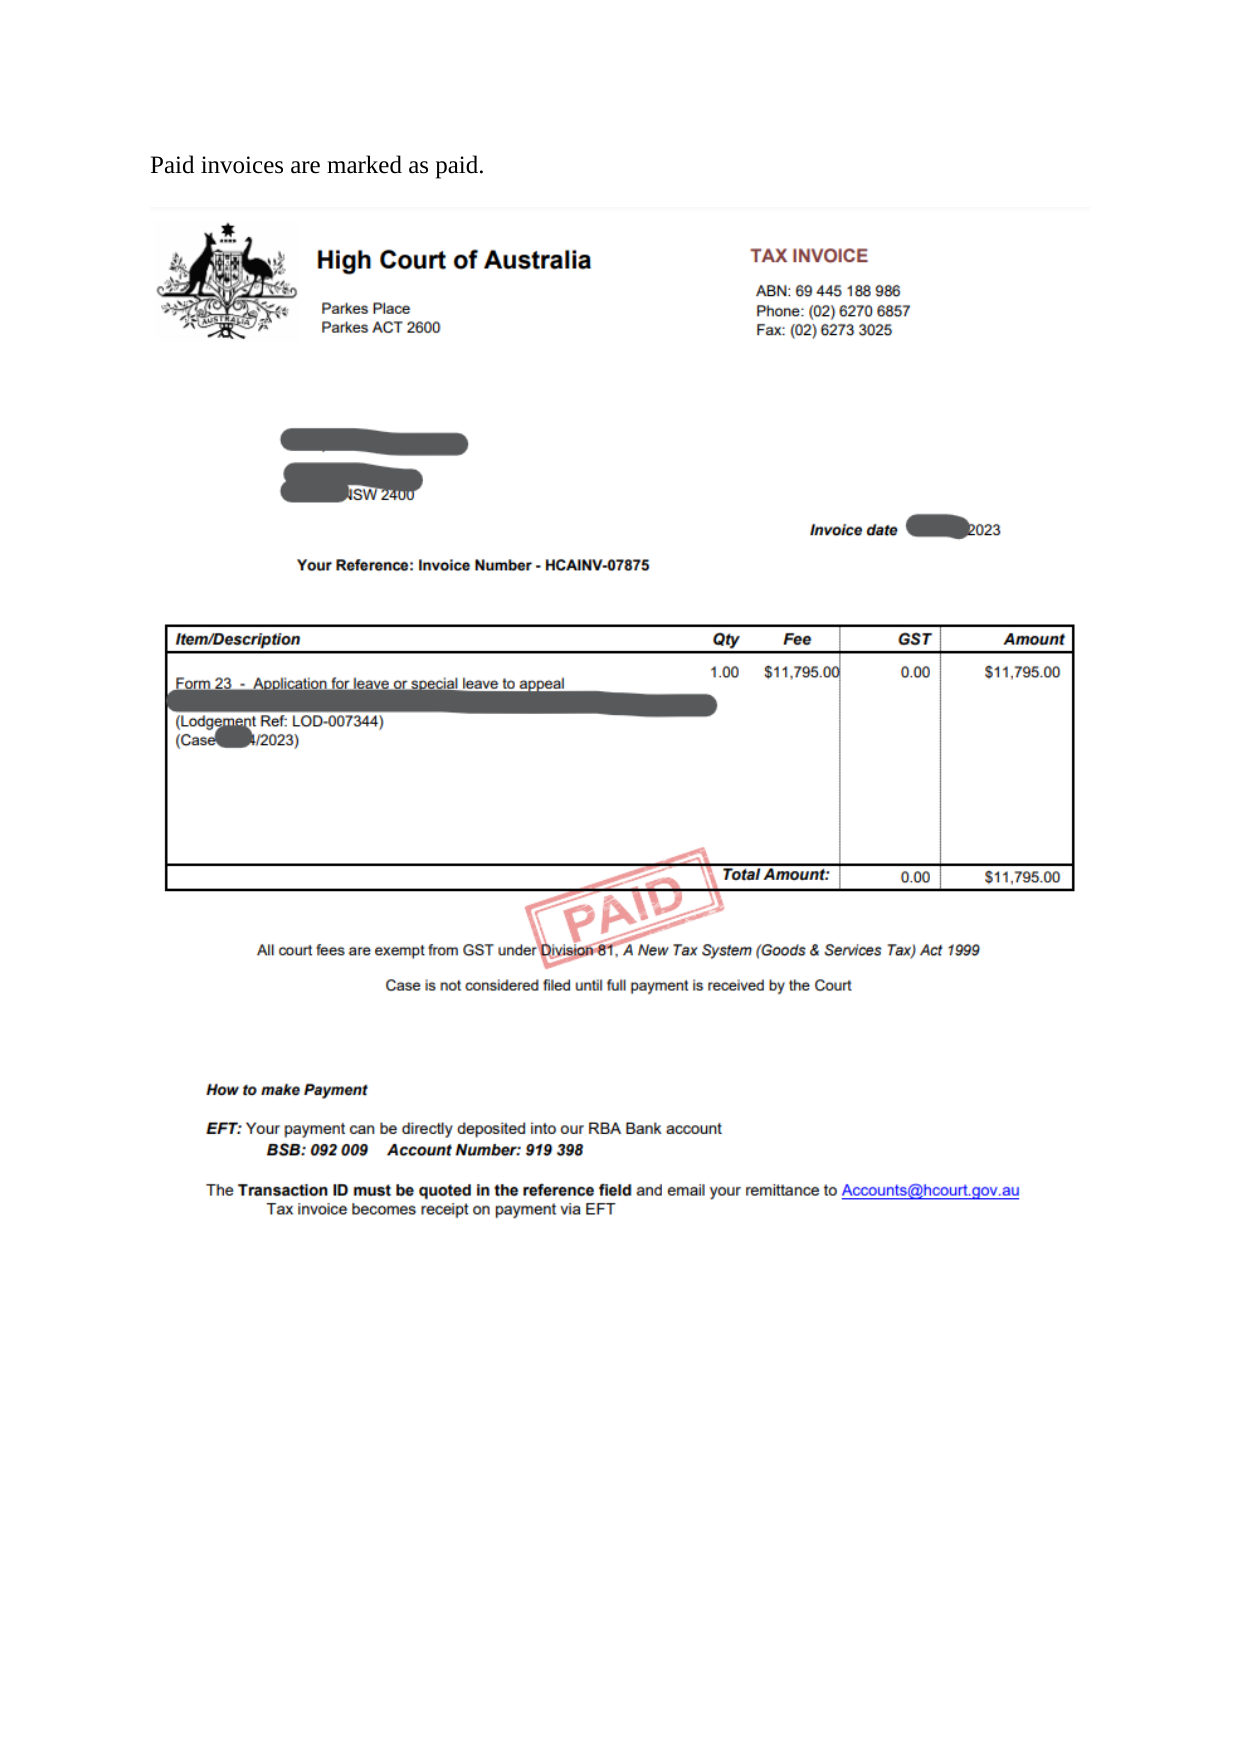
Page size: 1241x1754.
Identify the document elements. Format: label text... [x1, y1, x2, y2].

text Paid invoices are marked as paid. [150, 150, 1090, 179]
picture [150, 207, 1091, 1236]
